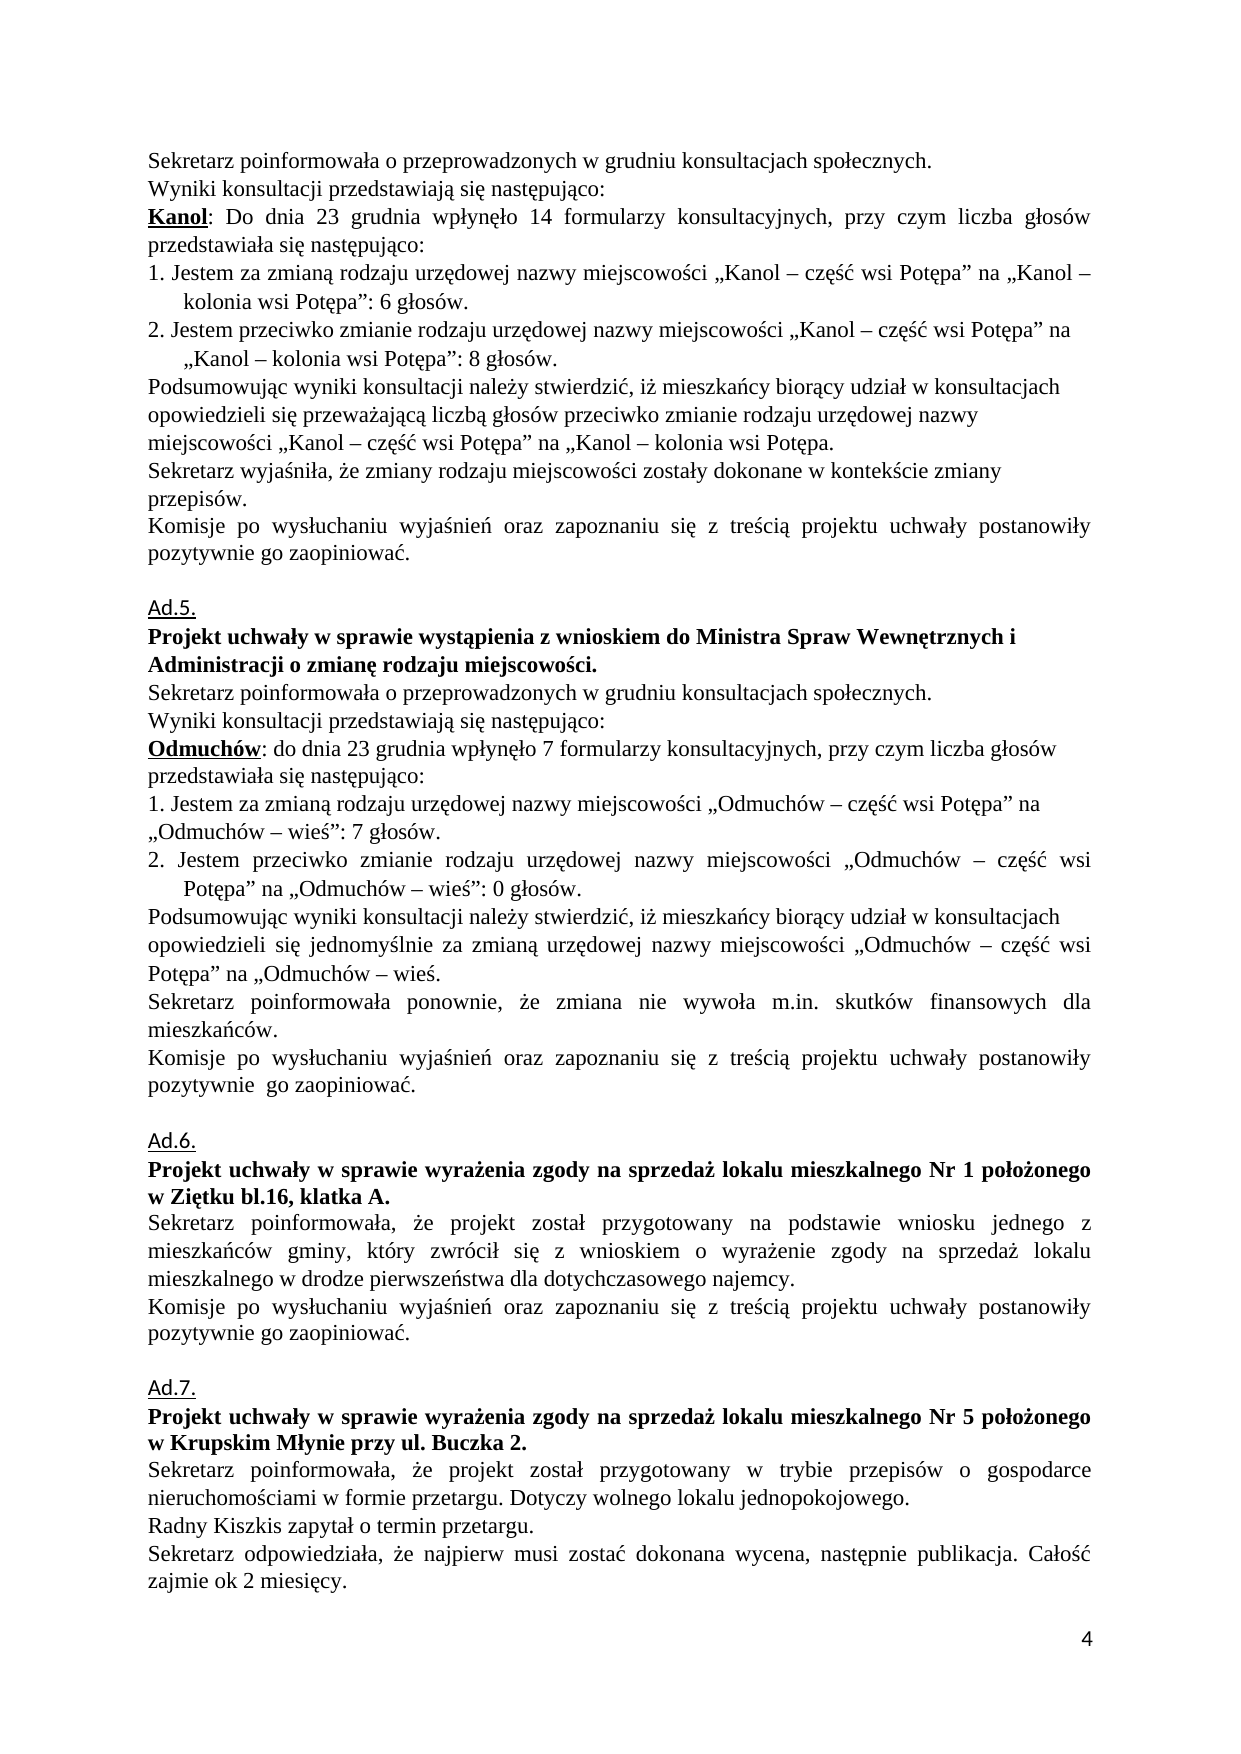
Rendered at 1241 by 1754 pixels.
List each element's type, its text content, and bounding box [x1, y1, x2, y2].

text Projekt uchwały w sprawie wyrażenia zgody na sprzedaż lokalu mieszkalnego Nr 1 położonego w Ziętku bl.16, klatka A. [148, 1156, 1093, 1209]
text Ad.6. [148, 1127, 1093, 1155]
text Wyniki konsultacji przedstawiają się następująco: [148, 707, 1093, 733]
list opowiedzieli się jednomyślnie za zmianą urzędowej nazwy miejscowości „Odmuchów – część wsi Potępa” na „Odmuchów – wieś. [148, 932, 1093, 986]
text Podsumowując wyniki konsultacji należy stwierdzić, iż mieszkańcy biorący udział w konsultacjach opowiedzieli się przeważającą liczbą głosów przeciwko zmianie rodzaju urzędowej nazwy miejscowości „Kanol – część wsi Potępa” na „Kanol – kolonia wsi Potępa. [148, 373, 1093, 455]
text Ad.7. [148, 1373, 1093, 1401]
text Projekt uchwały w sprawie wystąpienia z wnioskiem do Ministra Spraw Wewnętrznych i Administracji o zmianę rodzaju miejscowości. [148, 623, 1093, 677]
list 1. Jestem za zmianą rodzaju urzędowej nazwy miejscowości „Kanol – część wsi Potępa” na „Kanol – kolonia wsi Potępa”: 6 głosów. [148, 259, 1093, 314]
list Podsumowując wyniki konsultacji należy stwierdzić, iż mieszkańcy biorący udział w konsultacjach [148, 903, 1093, 929]
text Sekretarz wyjaśniła, że zmiany rodzaju miejscowości zostały dokonane w kontekście zmiany przepisów. [148, 457, 1093, 511]
list 2. Jestem przeciwko zmianie rodzaju urzędowej nazwy miejscowości „Kanol – część wsi Potępa” na „Kanol – kolonia wsi Potępa”: 8 głosów. [148, 316, 1093, 371]
text Komisje po wysłuchaniu wyjaśnień oraz zapoznaniu się z treścią projektu uchwały postanowiły pozytywnie go zaopiniować. [148, 1044, 1093, 1097]
text Sekretarz poinformowała ponownie, że zmiana nie wywoła m.in. skutków finansowych dla mieszkańców. [148, 988, 1093, 1043]
text Komisje po wysłuchaniu wyjaśnień oraz zapoznaniu się z treścią projektu uchwały postanowiły pozytywnie go zaopiniować. [148, 1293, 1093, 1346]
text Sekretarz odpowiedziała, że najpierw musi zostać dokonana wycena, następnie publikacja. Całość zajmie ok 2 miesięcy. [148, 1539, 1093, 1594]
text Wyniki konsultacji przedstawiają się następująco: [148, 176, 1093, 202]
text 1. Jestem za zmianą rodzaju urzędowej nazwy miejscowości „Odmuchów – część wsi Potępa” na „Odmuchów – wieś”: 7 głosów. [148, 790, 1093, 845]
text Ad.5. [148, 593, 1093, 621]
text Kanol: Do dnia 23 grudnia wpłynęło 14 formularzy konsultacyjnych, przy czym liczba głosów przedstawiała się następująco: [148, 203, 1093, 258]
text Projekt uchwały w sprawie wyrażenia zgody na sprzedaż lokalu mieszkalnego Nr 5 położonego w Krupskim Młynie przy ul. Buczka 2. [148, 1403, 1093, 1456]
text Sekretarz poinformowała o przeprowadzonych w grudniu konsultacjach społecznych. [148, 148, 1093, 174]
text Sekretarz poinformowała o przeprowadzonych w grudniu konsultacjach społecznych. [148, 679, 1093, 705]
text Sekretarz poinformowała, że projekt został przygotowany w trybie przepisów o gospodarce nieruchomościami w formie przetargu. Dotyczy wolnego lokalu jednopokojowego. [148, 1456, 1093, 1510]
text Odmuchów: do dnia 23 grudnia wpłynęło 7 formularzy konsultacyjnych, przy czym liczba głosów przedstawiała się następująco: [148, 734, 1093, 789]
text Radny Kiszkis zapytał o termin przetargu. [148, 1512, 1093, 1538]
text Komisje po wysłuchaniu wyjaśnień oraz zapoznaniu się z treścią projektu uchwały postanowiły pozytywnie go zaopiniować. [148, 513, 1093, 565]
list 2. Jestem przeciwko zmianie rodzaju urzędowej nazwy miejscowości „Odmuchów – część wsi Potępa” na „Odmuchów – wieś”: 0 głosów. [148, 846, 1093, 901]
text Sekretarz poinformowała, że projekt został przygotowany na podstawie wniosku jednego z mieszkańców gminy, który zwrócił się z wnioskiem o wyrażenie zgody na sprzedaż lokalu mieszkalnego w drodze pierwszeństwa dla dotychczasowego najemcy. [148, 1209, 1093, 1291]
